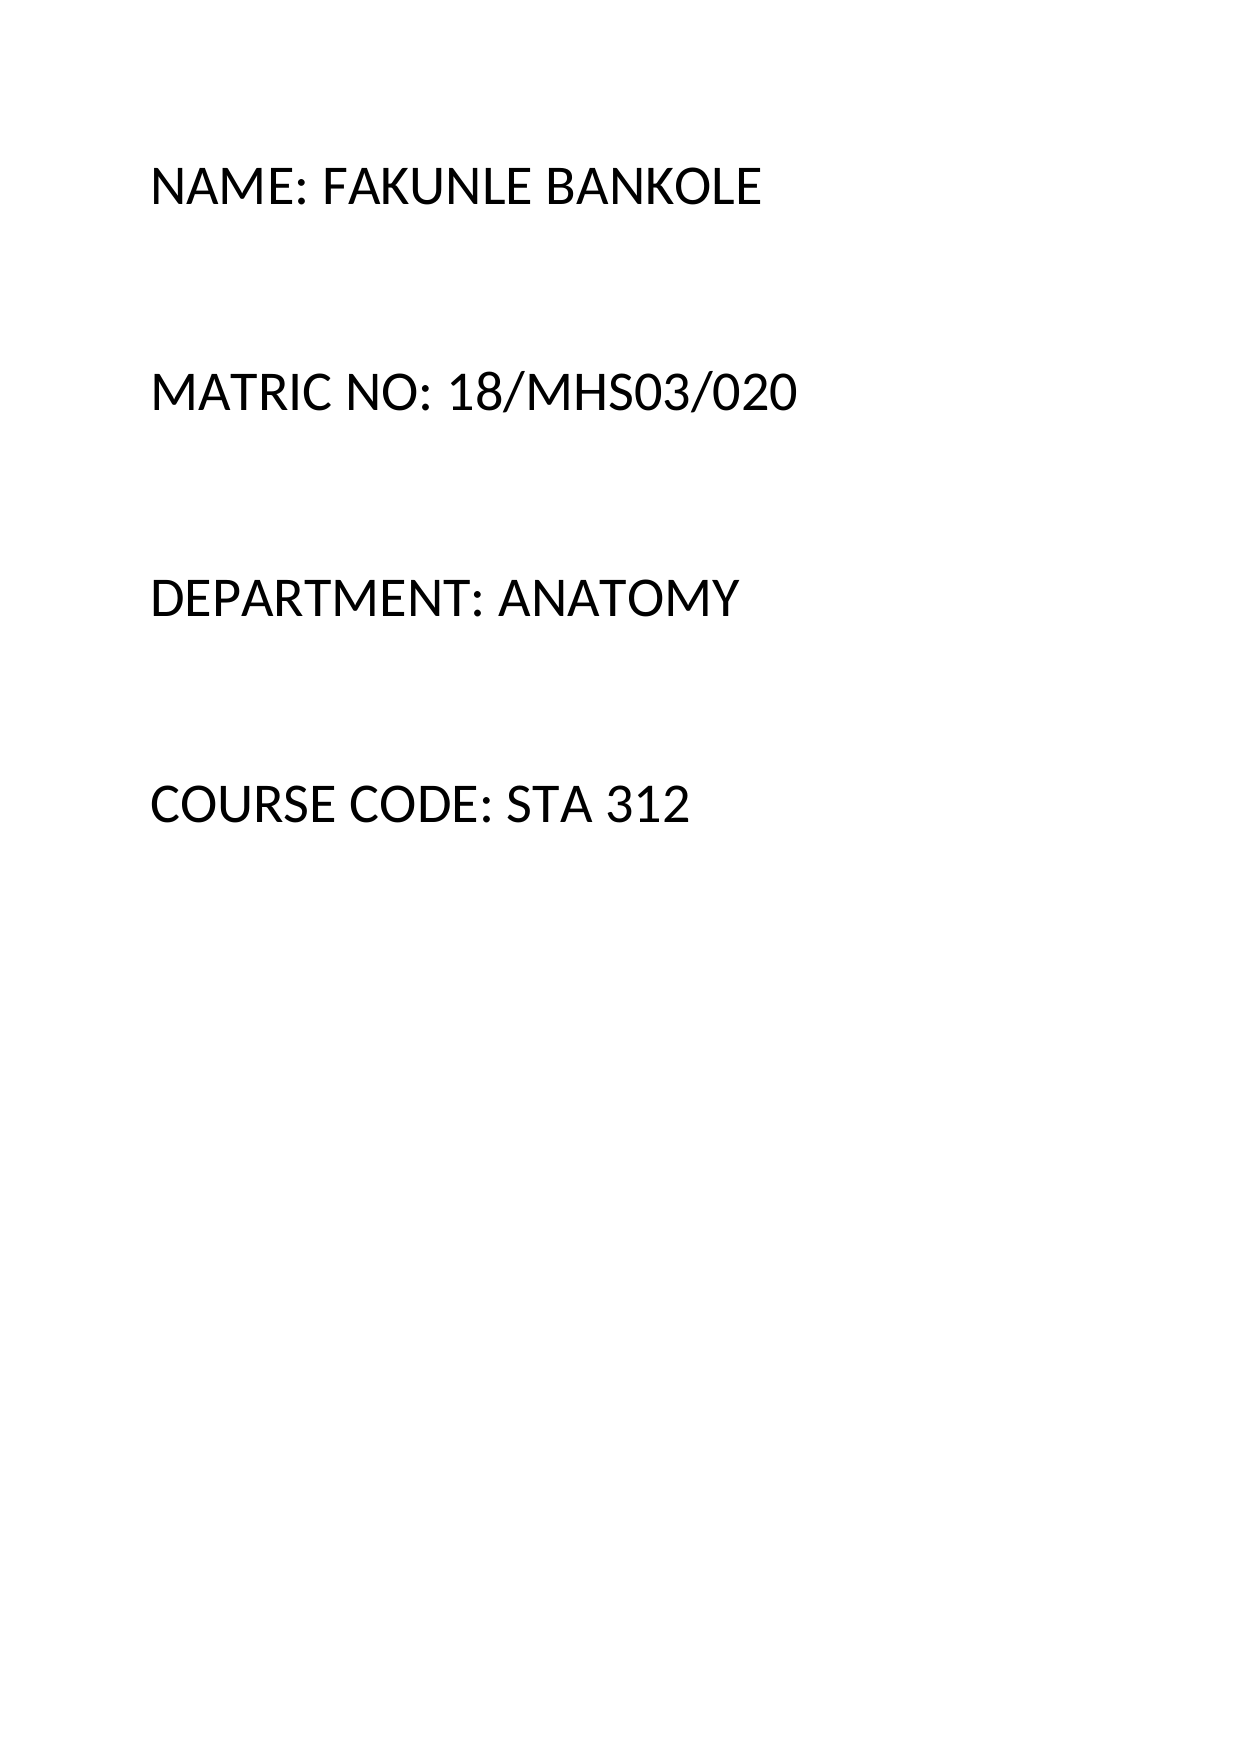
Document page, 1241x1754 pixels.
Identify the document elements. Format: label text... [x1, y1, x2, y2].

text MATRIC NO: 18/MHS03/020 [150, 356, 1090, 424]
text NAME: FAKUNLE BANKOLE [150, 150, 1090, 219]
text DEPARTMENT: ANATOMY [150, 562, 1090, 631]
text COURSE CODE: STA 312 [150, 768, 1090, 836]
